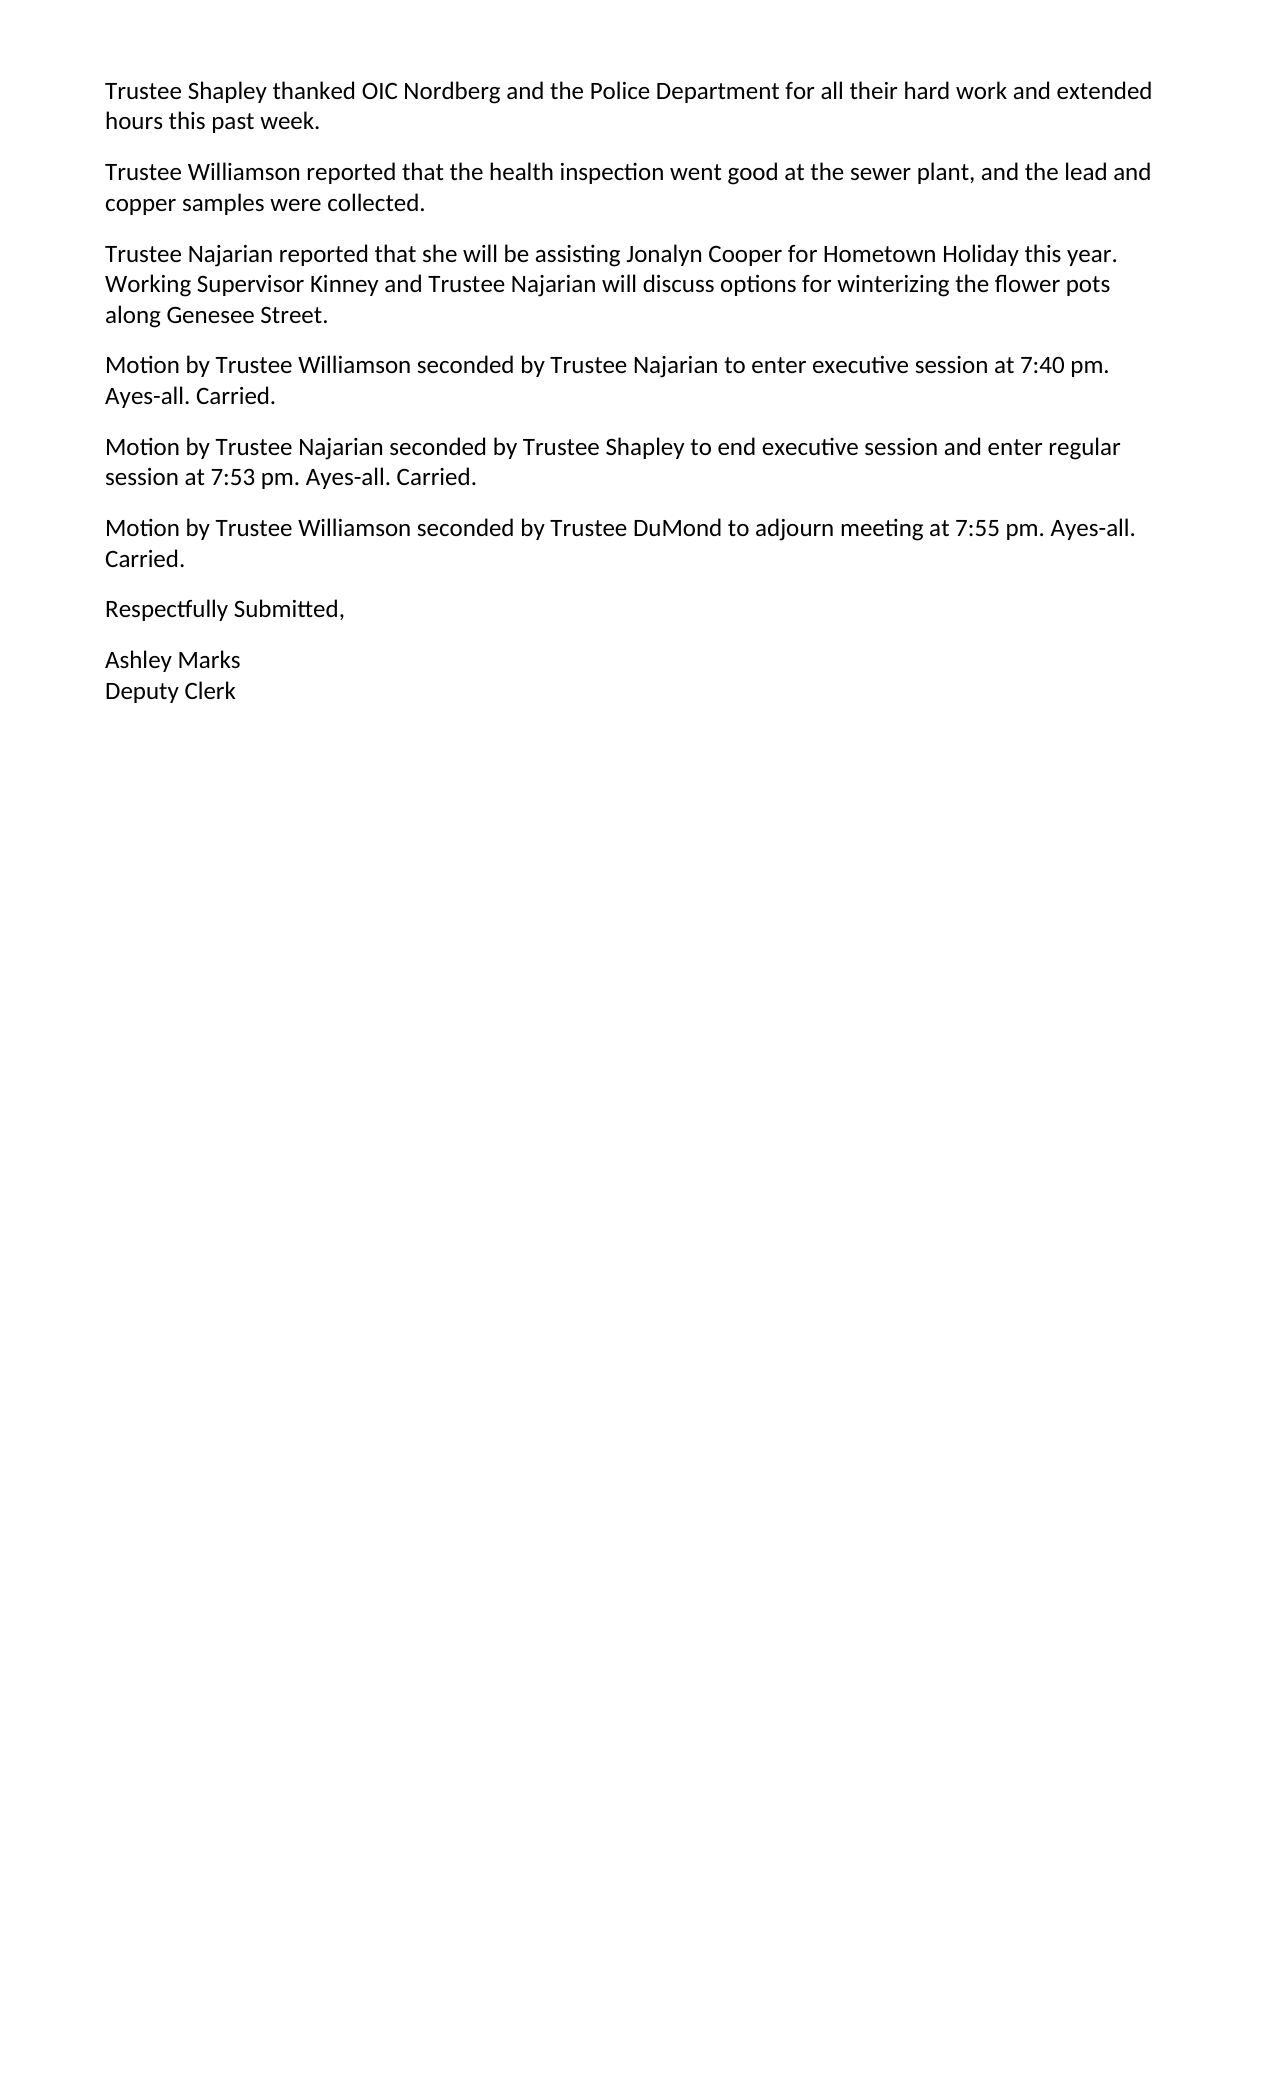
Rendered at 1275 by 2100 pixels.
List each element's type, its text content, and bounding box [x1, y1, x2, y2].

text Trustee Najarian reported that she will be assisting Jonalyn Cooper for Hometown Holiday this year. Working Supervisor Kinney and Trustee Najarian will discuss options for winterizing the flower pots along Genesee Street. [105, 238, 1170, 329]
text Motion by Trustee Williamson seconded by Trustee Najarian to enter executive session at 7:40 pm. Ayes-all. Carried. [105, 349, 1170, 411]
text Ashley Marks [105, 644, 1170, 675]
text Respectfully Submitted, [105, 594, 1170, 624]
text Motion by Trustee Williamson seconded by Trustee DuMond to adjourn meeting at 7:55 pm. Ayes-all. Carried. [105, 512, 1170, 573]
text Deputy Clerk [105, 675, 1170, 706]
text Trustee Williamson reported that the health inspection went good at the sewer plant, and the lead and copper samples were collected. [105, 156, 1170, 217]
text Motion by Trustee Najarian seconded by Trustee Shapley to end executive session and enter regular session at 7:53 pm. Ayes-all. Carried. [105, 431, 1170, 492]
text Trustee Shapley thanked OIC Nordberg and the Police Department for all their hard work and extended hours this past week. [105, 75, 1170, 136]
